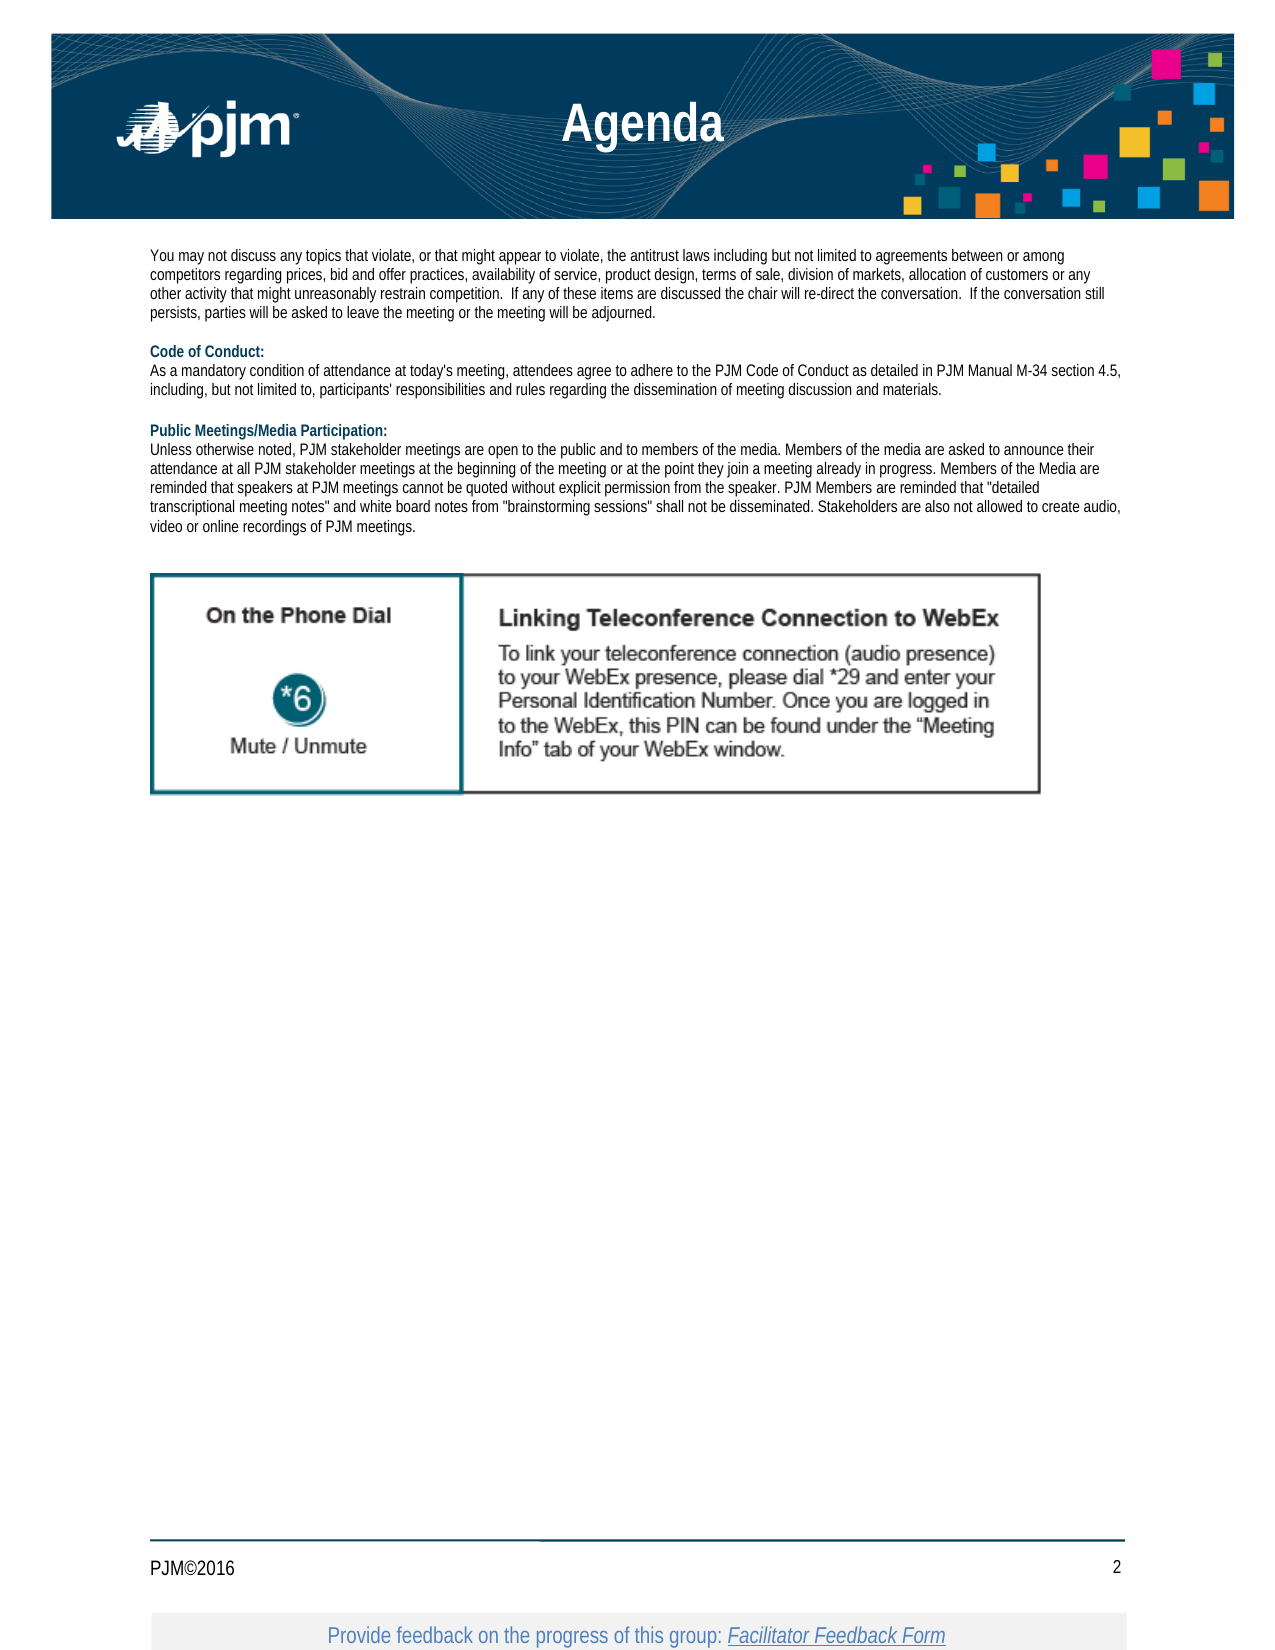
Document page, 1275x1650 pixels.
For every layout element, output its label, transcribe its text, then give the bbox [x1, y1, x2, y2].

picture [51, 32, 1235, 219]
text Unless otherwise noted, PJM stakeholder meetings are open to the public and to members of the media. Members of the media are asked to announce their attendance at all PJM stakeholder meetings at the beginning of the meeting or at the point they join a meeting already in progress. Members of the Media are reminded that speakers at PJM meetings cannot be quoted without explicit permission from the speaker. PJM Members are reminded that "detailed transcriptional meeting notes" and white board notes from "brainstorming sessions" shall not be disseminated. Stakeholders are also not allowed to create audio, video or online recordings of PJM meetings. [150, 440, 1125, 536]
title Code of Conduct: [150, 341, 1125, 361]
title Public Meetings/Media Participation: [150, 421, 1125, 440]
text As a mandatory condition of attendance at today's meeting, attendees agree to adhere to the PJM Code of Conduct as detailed in PJM Manual M-34 section 4.5, including, but not limited to, participants' responsibilities and rules regarding the dissemination of meeting discussion and materials. [150, 361, 1125, 399]
text You may not discuss any topics that violate, or that might appear to violate, the antitrust laws including but not limited to agreements between or among competitors regarding prices, bid and offer practices, availability of service, product design, terms of sale, division of markets, allocation of customers or any other activity that might unreasonably restrain competition. If any of these items are discussed the chair will re-direct the conversation. If the conversation still persists, parties will be asked to leave the meeting or the meeting will be adjourned. [150, 246, 1125, 322]
picture [150, 573, 1041, 796]
